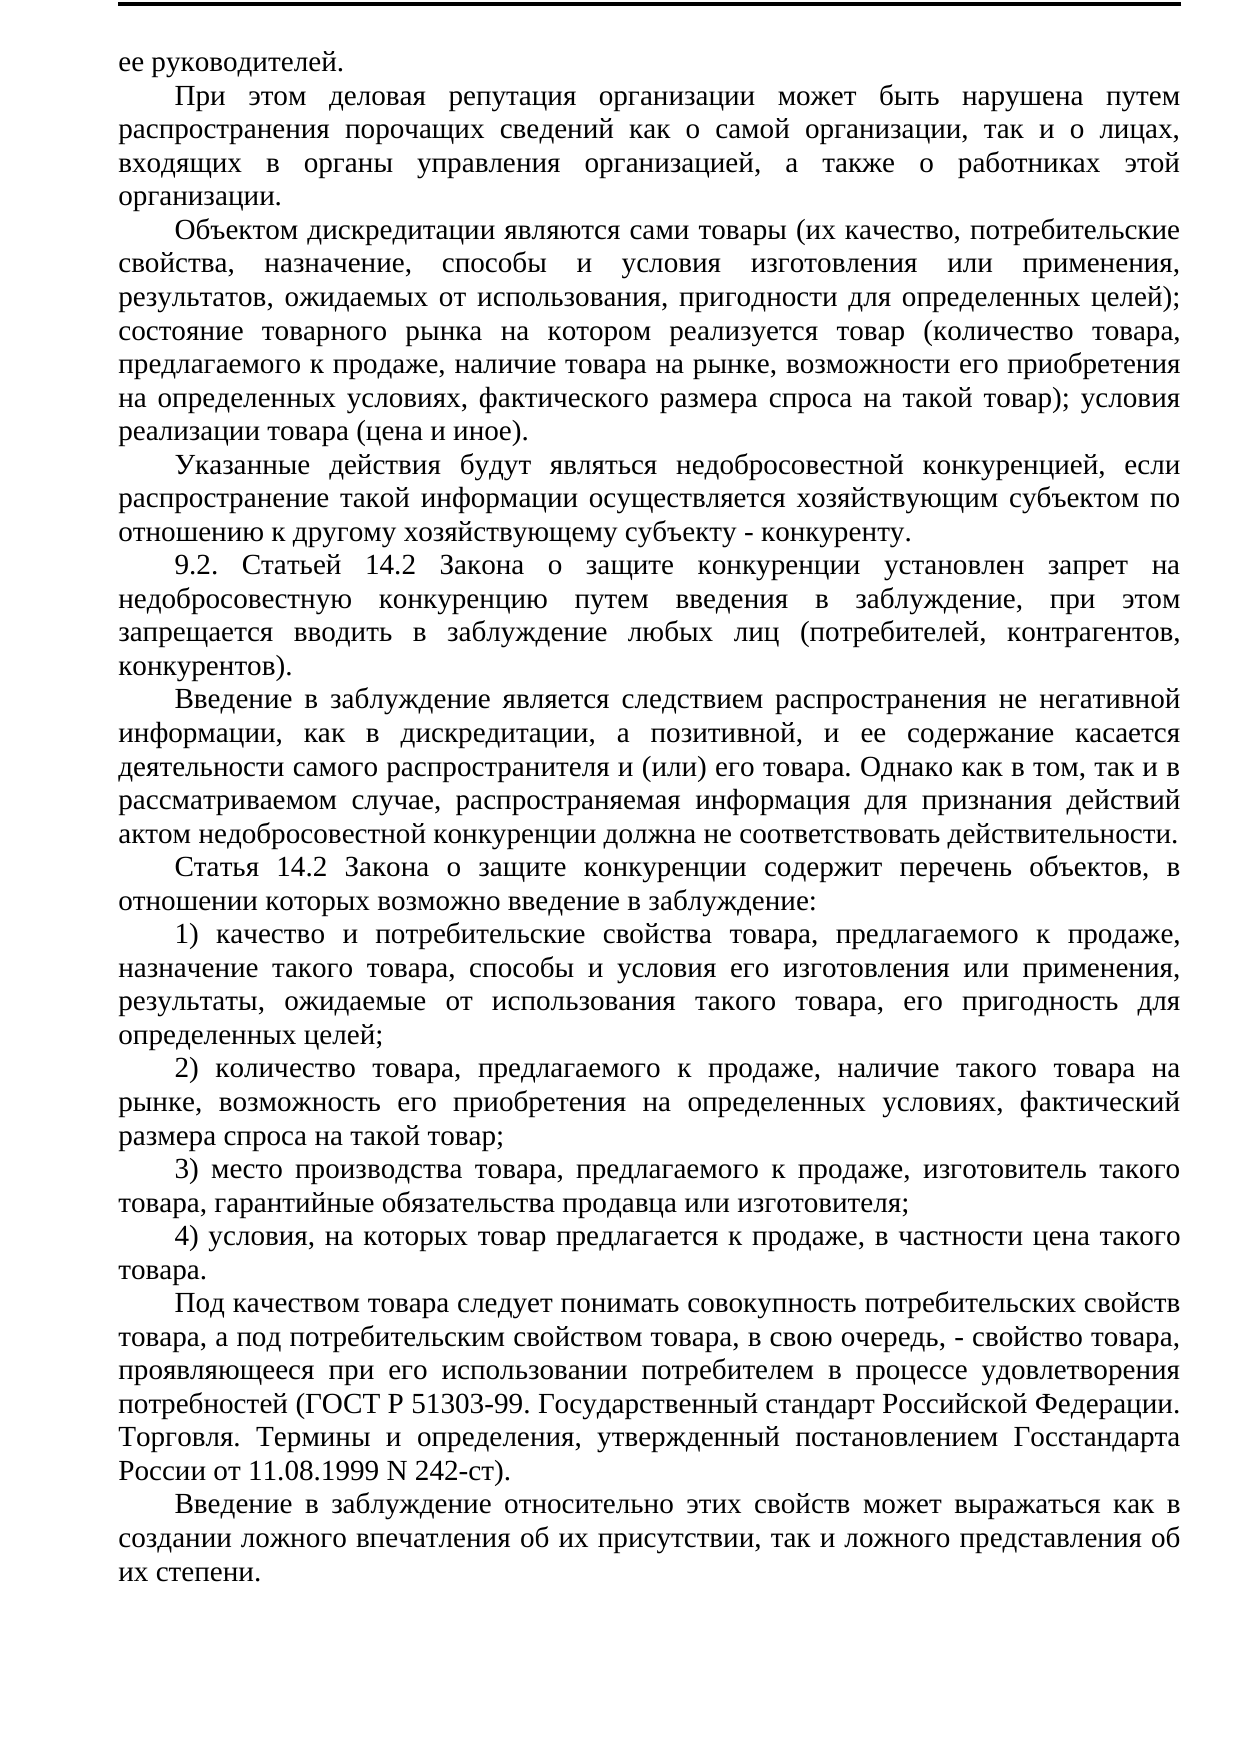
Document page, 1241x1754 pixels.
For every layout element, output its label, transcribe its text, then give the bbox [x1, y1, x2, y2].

text 2) количество товара, предлагаемого к продаже, наличие такого товара на рынке, возможность его приобретения на определенных условиях, фактический размера спроса на такой товар; [118, 1051, 1181, 1151]
text Введение в заблуждение относительно этих свойств может выражаться как в создании ложного впечатления об их присутствии, так и ложного представления об их степени. [118, 1487, 1181, 1587]
text Статья 14.2 Закона о защите конкуренции содержит перечень объектов, в отношении которых возможно введение в заблуждение: [118, 849, 1181, 916]
text Указанные действия будут являться недобросовестной конкуренцией, если распространение такой информации осуществляется хозяйствующим субъектом по отношению к другому хозяйствующему субъекту - конкуренту. [118, 447, 1181, 547]
text Введение в заблуждение является следствием распространения не негативной информации, как в дискредитации, а позитивной, и ее содержание касается деятельности самого распространителя и (или) его товара. Однако как в том, так и в рассматриваемом случае, распространяемая информация для признания действий актом недобросовестной конкуренции должна не соответствовать действительности. [118, 682, 1181, 849]
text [118, 44, 1181, 78]
text Под качеством товара следует понимать совокупность потребительских свойств товара, а под потребительским свойством товара, в свою очередь, - свойство товара, проявляющееся при его использовании потребителем в процессе удовлетворения потребностей (ГОСТ Р 51303-99. Государственный стандарт Российской Федерации. Торговля. Термины и определения, утвержденный постановлением Госстандарта России от 11.08.1999 N 242-ст). [118, 1285, 1181, 1487]
text 1) качество и потребительские свойства товара, предлагаемого к продаже, назначение такого товара, способы и условия его изготовления или применения, результаты, ожидаемые от использования такого товара, его пригодность для определенных целей; [118, 916, 1181, 1051]
text Объектом дискредитации являются сами товары (их качество, потребительские свойства, назначение, способы и условия изготовления или применения, результатов, ожидаемых от использования, пригодности для определенных целей); состояние товарного рынка на котором реализуется товар (количество товара, предлагаемого к продаже, наличие товара на рынке, возможности его приобретения на определенных условиях, фактического размера спроса на такой товар); условия реализации товара (цена и иное). [118, 212, 1181, 447]
text 4) условия, на которых товар предлагается к продаже, в частности цена такого товара. [118, 1218, 1181, 1285]
text При этом деловая репутация организации может быть нарушена путем распространения порочащих сведений как о самой организации, так и о лицах, входящих в органы управления организацией, а также о работниках этой организации. [118, 78, 1181, 212]
text 9.2. Статьей 14.2 Закона о защите конкуренции установлен запрет на недобросовестную конкуренцию путем введения в заблуждение, при этом запрещается вводить в заблуждение любых лиц (потребителей, контрагентов, конкурентов). [118, 547, 1181, 682]
text 3) место производства товара, предлагаемого к продаже, изготовитель такого товара, гарантийные обязательства продавца или изготовителя; [118, 1151, 1181, 1218]
